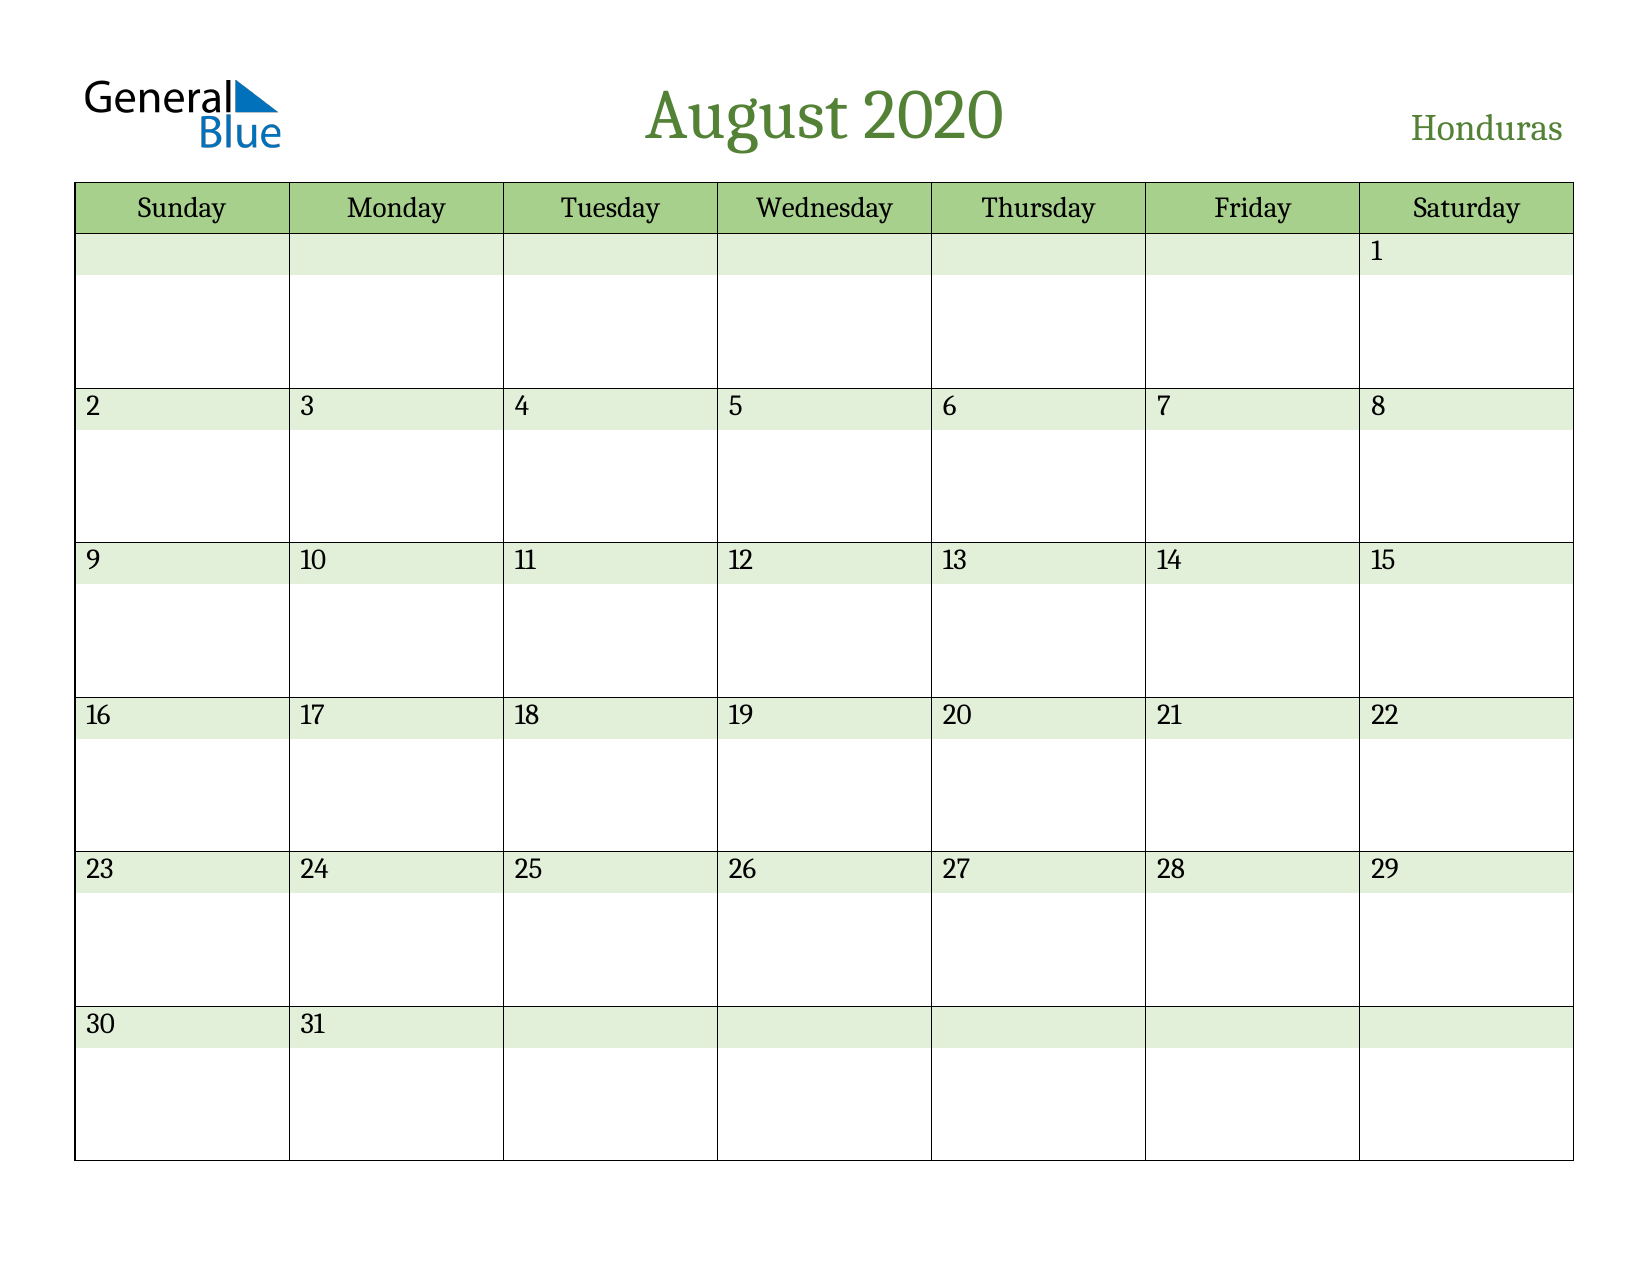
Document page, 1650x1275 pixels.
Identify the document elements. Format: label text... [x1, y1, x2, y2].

table_cell [290, 234, 503, 275]
table_cell 12 [718, 543, 931, 584]
table_cell 28 [1146, 852, 1359, 893]
table_cell [504, 430, 717, 542]
table_cell 29 [1360, 852, 1573, 893]
table_cell [932, 234, 1145, 275]
table_cell [1146, 1048, 1359, 1160]
table_cell [504, 1007, 717, 1048]
table_cell 8 [1360, 389, 1573, 430]
table_cell Thursday [932, 183, 1145, 233]
table_cell 2 [76, 389, 289, 430]
table_cell [76, 1048, 289, 1160]
table_cell [504, 893, 717, 1006]
table_cell [290, 584, 503, 697]
table_cell 30 [76, 1007, 289, 1048]
table_cell [1360, 584, 1573, 697]
table_cell [76, 430, 289, 542]
table_cell [290, 1048, 503, 1160]
table_cell 21 [1146, 698, 1359, 739]
table_cell Tuesday [504, 183, 717, 233]
table_cell [290, 893, 503, 1006]
table_cell [718, 1048, 931, 1160]
table_cell [718, 584, 931, 697]
table_cell [1146, 584, 1359, 697]
table_cell Sunday [76, 183, 289, 233]
table_cell 22 [1360, 698, 1573, 739]
table_cell 19 [718, 698, 931, 739]
table_cell 11 [504, 543, 717, 584]
table_cell 13 [932, 543, 1145, 584]
table_cell 25 [504, 852, 717, 893]
table_cell [76, 739, 289, 851]
table_cell [932, 1007, 1145, 1048]
table_cell [1146, 1007, 1359, 1048]
table_cell [504, 1048, 717, 1160]
table_cell [504, 275, 717, 388]
table_cell [932, 584, 1145, 697]
table_cell 23 [76, 852, 289, 893]
table_cell 14 [1146, 543, 1359, 584]
table_cell [76, 893, 289, 1006]
table_cell 3 [290, 389, 503, 430]
table_cell [290, 430, 503, 542]
table_cell [1146, 275, 1359, 388]
table_cell [1146, 430, 1359, 542]
table_cell 9 [76, 543, 289, 584]
table_cell 20 [932, 698, 1145, 739]
table_cell 24 [290, 852, 503, 893]
table_cell [76, 584, 289, 697]
table_cell 31 [290, 1007, 503, 1048]
table_cell 7 [1146, 389, 1359, 430]
table_cell [504, 234, 717, 275]
table_cell [932, 430, 1145, 542]
table_cell 15 [1360, 543, 1573, 584]
table_cell [290, 739, 503, 851]
table_cell [718, 1007, 931, 1048]
table_cell [1360, 893, 1573, 1006]
table_cell [1360, 1048, 1573, 1160]
table_cell [932, 275, 1145, 388]
table_cell [290, 275, 503, 388]
table_header Honduras [1146, 75, 1574, 182]
table_cell 10 [290, 543, 503, 584]
table_cell [932, 1048, 1145, 1160]
table_header [75, 75, 503, 182]
table_cell [718, 739, 931, 851]
table_cell [1360, 275, 1573, 388]
table_cell 26 [718, 852, 931, 893]
table_cell [718, 275, 931, 388]
table_cell 17 [290, 698, 503, 739]
table_cell [718, 430, 931, 542]
table_cell Monday [290, 183, 503, 233]
table_cell 6 [932, 389, 1145, 430]
table_cell [1146, 234, 1359, 275]
table_cell 4 [504, 389, 717, 430]
table_header August 2020 [503, 75, 1146, 182]
table_cell [1360, 739, 1573, 851]
table_cell [718, 893, 931, 1006]
picture [85, 80, 281, 148]
table_cell [1146, 893, 1359, 1006]
table_cell Friday [1146, 183, 1359, 233]
table_cell [932, 739, 1145, 851]
table_cell 5 [718, 389, 931, 430]
table_cell [504, 739, 717, 851]
table_cell [1360, 1007, 1573, 1048]
table_cell 1 [1360, 234, 1573, 275]
table_cell 18 [504, 698, 717, 739]
table_cell [76, 275, 289, 388]
table_cell 16 [76, 698, 289, 739]
table_cell Saturday [1360, 183, 1573, 233]
table_cell 27 [932, 852, 1145, 893]
table_cell [1146, 739, 1359, 851]
table_cell [718, 234, 931, 275]
table_cell [932, 893, 1145, 1006]
table_cell [1360, 430, 1573, 542]
table_cell [504, 584, 717, 697]
table_cell [76, 234, 289, 275]
table_cell Wednesday [718, 183, 931, 233]
